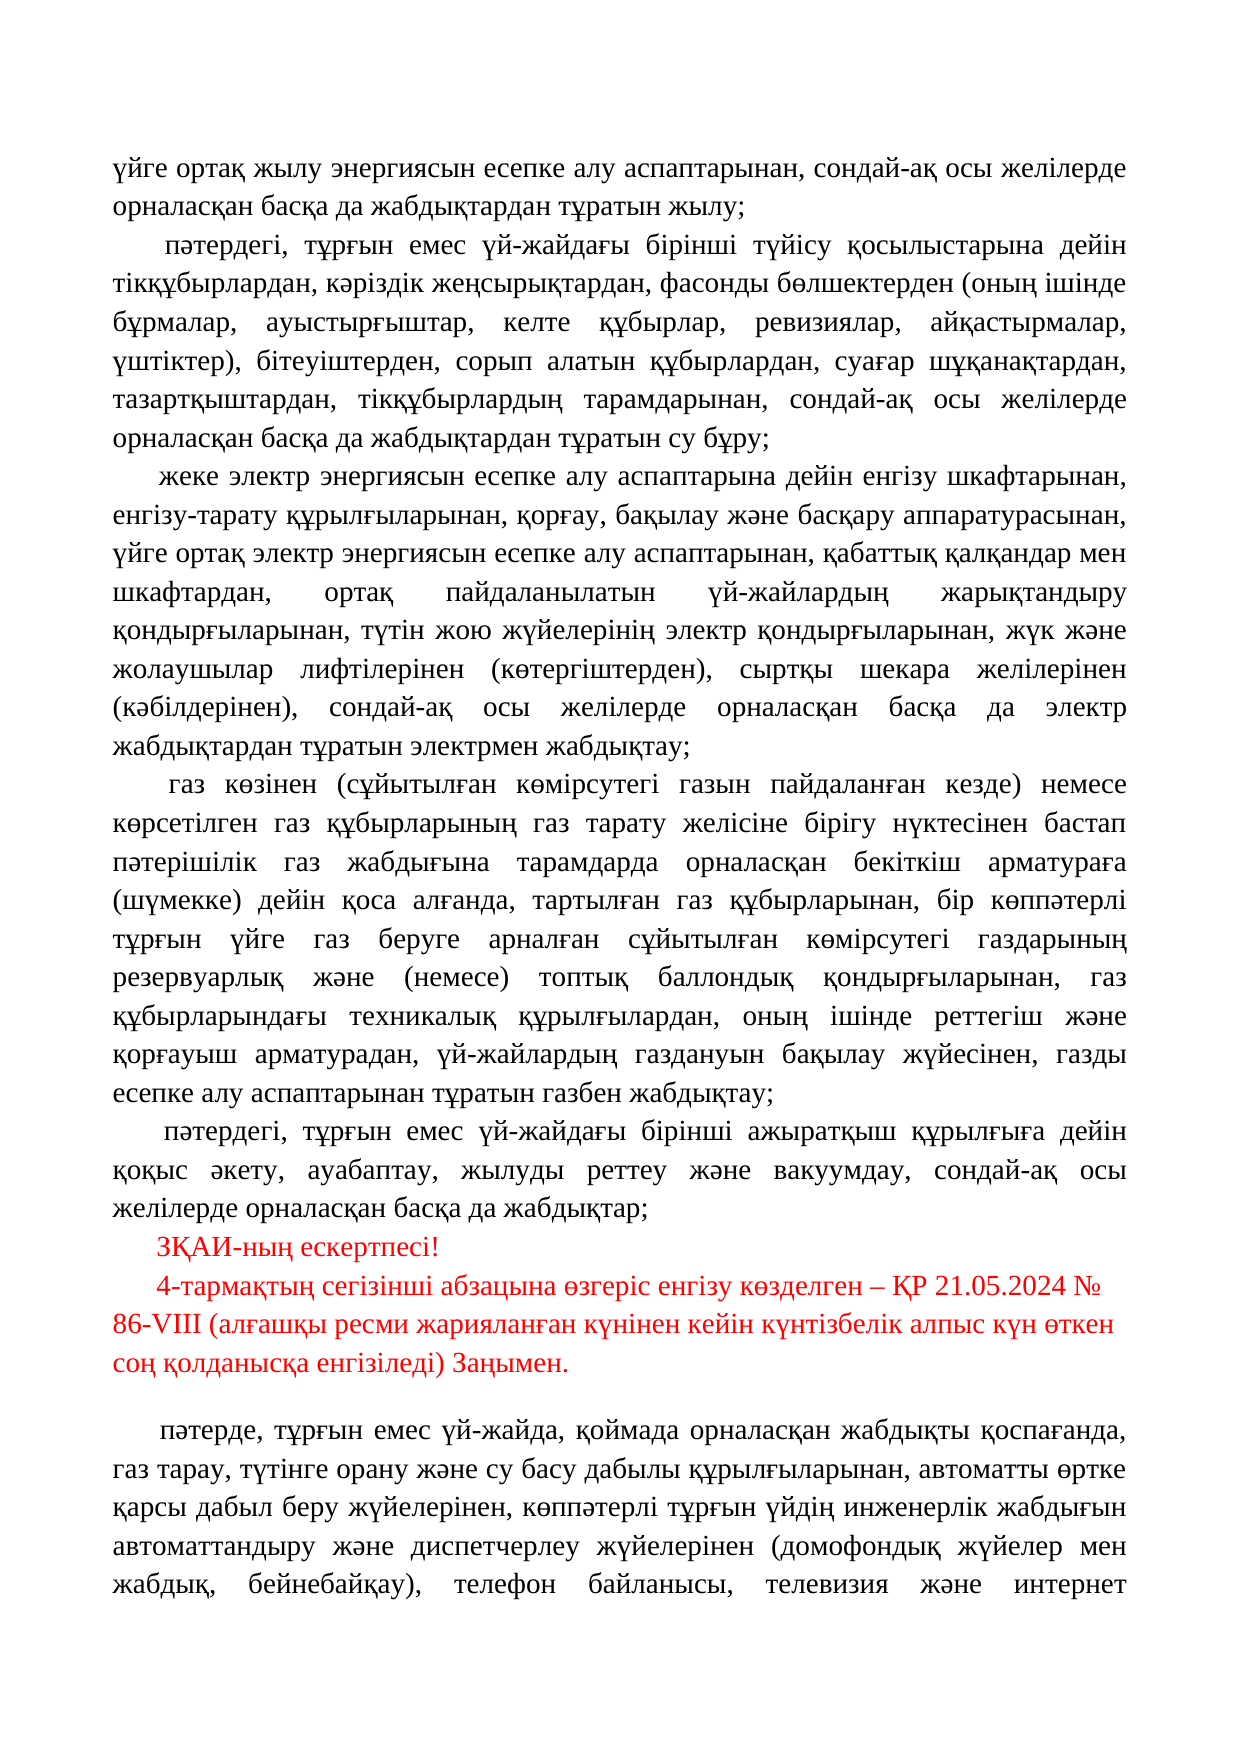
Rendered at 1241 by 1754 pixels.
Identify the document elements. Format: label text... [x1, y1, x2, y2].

text ЗҚАИ-ның ескертпесі! 4-тармақтың сегізінші абзацына өзгеріс енгізу көзделген – ҚР 21.05.2024 № 86-VIII (алғашқы ресми жарияланған күнінен кейін күнтізбелік алпыс күн өткен соң қолданысқа енгізіледі) Заңымен. [112, 1229, 1128, 1408]
text жеке электр энергиясын есепке алу аспаптарына дейін енгізу шкафтарынан, енгізу-тарату құрылғыларынан, қорғау, бақылау және басқару аппаратурасынан, үйге ортақ электр энергиясын есепке алу аспаптарынан, қабаттық қалқандар мен шкафтардан, ортақ пайдаланылатын үй-жайлардың жарықтандыру қондырғыларынан, түтін жою жүйелерінің электр қондырғыларынан, жүк және жолаушылар лифтілерінен (көтергіштерден), сыртқы шекара желілерінен (кәбілдерінен), сондай-ақ осы желілерде орналасқан басқа да электр жабдықтардан тұратын электрмен жабдықтау; [112, 458, 1128, 762]
text пәтердегі, тұрғын емес үй-жайдағы бірінші ажыратқыш құрылғыға дейін қоқыс әкету, ауабаптау, жылуды реттеу және вакуумдау, сондай-ақ осы желілерде орналасқан басқа да жабдықтар; [112, 1113, 1128, 1224]
text пәтердегі, тұрғын емес үй-жайдағы бірінші түйісу қосылыстарына дейін тікқұбырлардан, кәріздік жеңсырықтардан, фасонды бөлшектерден (оның ішінде бұрмалар, ауыстырғыштар, келте құбырлар, ревизиялар, айқастырмалар, үштіктер), бітеуіштерден, сорып алатын құбырлардан, суағар шұқанақтардан, тазартқыштардан, тікқұбырлардың тарамдарынан, сондай-ақ осы желілерде орналасқан басқа да жабдықтардан тұратын су бұру; [112, 227, 1128, 453]
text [112, 150, 1128, 222]
text газ көзінен (сұйытылған көмірсутегі газын пайдаланған кезде) немесе көрсетілген газ құбырларының газ тарату желісіне бірігу нүктесінен бастап пәтерішілік газ жабдығына тарамдарда орналасқан бекіткіш арматураға (шүмекке) дейін қоса алғанда, тартылған газ құбырларынан, бір көппәтерлі тұрғын үйге газ беруге арналған сұйытылған көмірсутегі газдарының резервуарлық және (немесе) топтық баллондық қондырғыларынан, газ құбырларындағы техникалық құрылғылардан, оның ішінде реттегіш және қорғауыш арматурадан, үй-жайлардың газдануын бақылау жүйесінен, газды есепке алу аспаптарынан тұратын газбен жабдықтау; [112, 767, 1128, 1108]
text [112, 1412, 1128, 1600]
